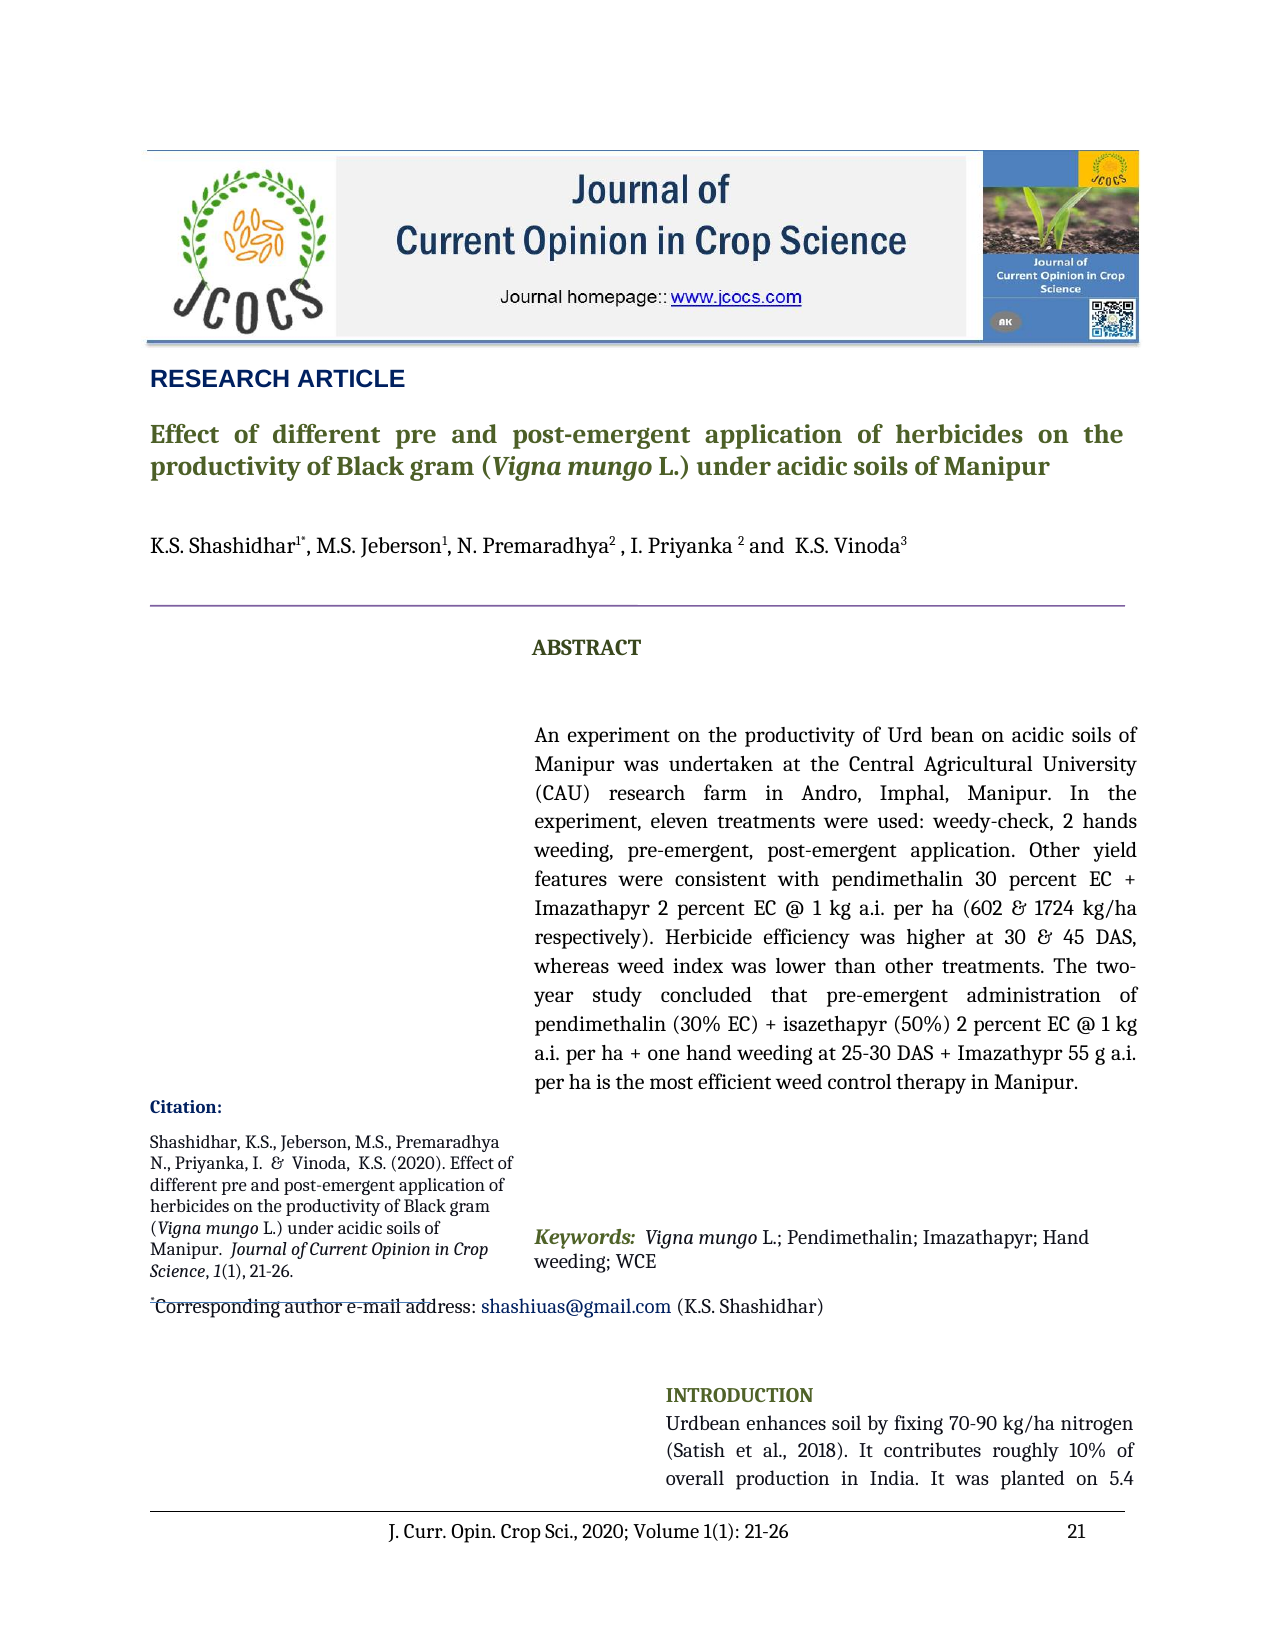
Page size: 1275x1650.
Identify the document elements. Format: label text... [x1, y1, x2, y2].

text Keywords: Vigna mungo L.; Pendimethalin; Imazathapyr; Hand weeding; WCE [534, 1224, 1137, 1274]
text Shashidhar, K.S., Jeberson, M.S., Premaradhya N., Priyanka, I. & Vinoda, K.S. (2020). Effect of different pre and post-emergent application of herbicides on the productivity of Black gram (Vigna mungo L.) under acidic soils of Manipur. Journal of Current Opinion in Crop Science, 1(1), 21-26. [150, 1131, 511, 1282]
text Effect of different pre and post-emergent application of herbicides on the productivity of Black gram (Vigna mungo L.) under acidic soils of Manipur [150, 419, 1125, 482]
text K.S. Shashidhar1*, M.S. Jeberson1, N. Premaradhya2 , I. Priyanka 2 and K.S. Vinoda3 [150, 533, 1125, 559]
text *Corresponding author e-mail address: shashiuas@gmail.com (K.S. Shashidhar) [150, 1294, 1125, 1318]
text ABSTRACT [141, 635, 1125, 661]
text RESEARCH ARTICLE [150, 364, 1125, 393]
text An experiment on the productivity of Urd bean on acidic soils of Manipur was undertaken at the Central Agricultural University (CAU) research farm in Andro, Imphal, Manipur. In the experiment, eleven treatments were used: weedy-check, 2 hands weeding, pre-emergent, post-emergent application. Other yield features were consistent with pendimethalin 30 percent EC + Imazathapyr 2 percent EC @ 1 kg a.i. per ha (602 & 1724 kg/ha respectively). Herbicide efficiency was higher at 30 & 45 DAS, whereas weed index was lower than other treatments. The two-year study concluded that pre-emergent administration of pendimethalin (30% EC) + isazethapyr (50%) 2 percent EC @ 1 kg a.i. per ha + one hand weeding at 25-30 DAS + Imazathypr 55 g a.i. per ha is the most efficient weed control therapy in Manipur. [534, 722, 1137, 1095]
text INTRODUCTION [656, 1384, 1134, 1408]
text Citation: [150, 1097, 511, 1119]
picture [141, 150, 1143, 350]
